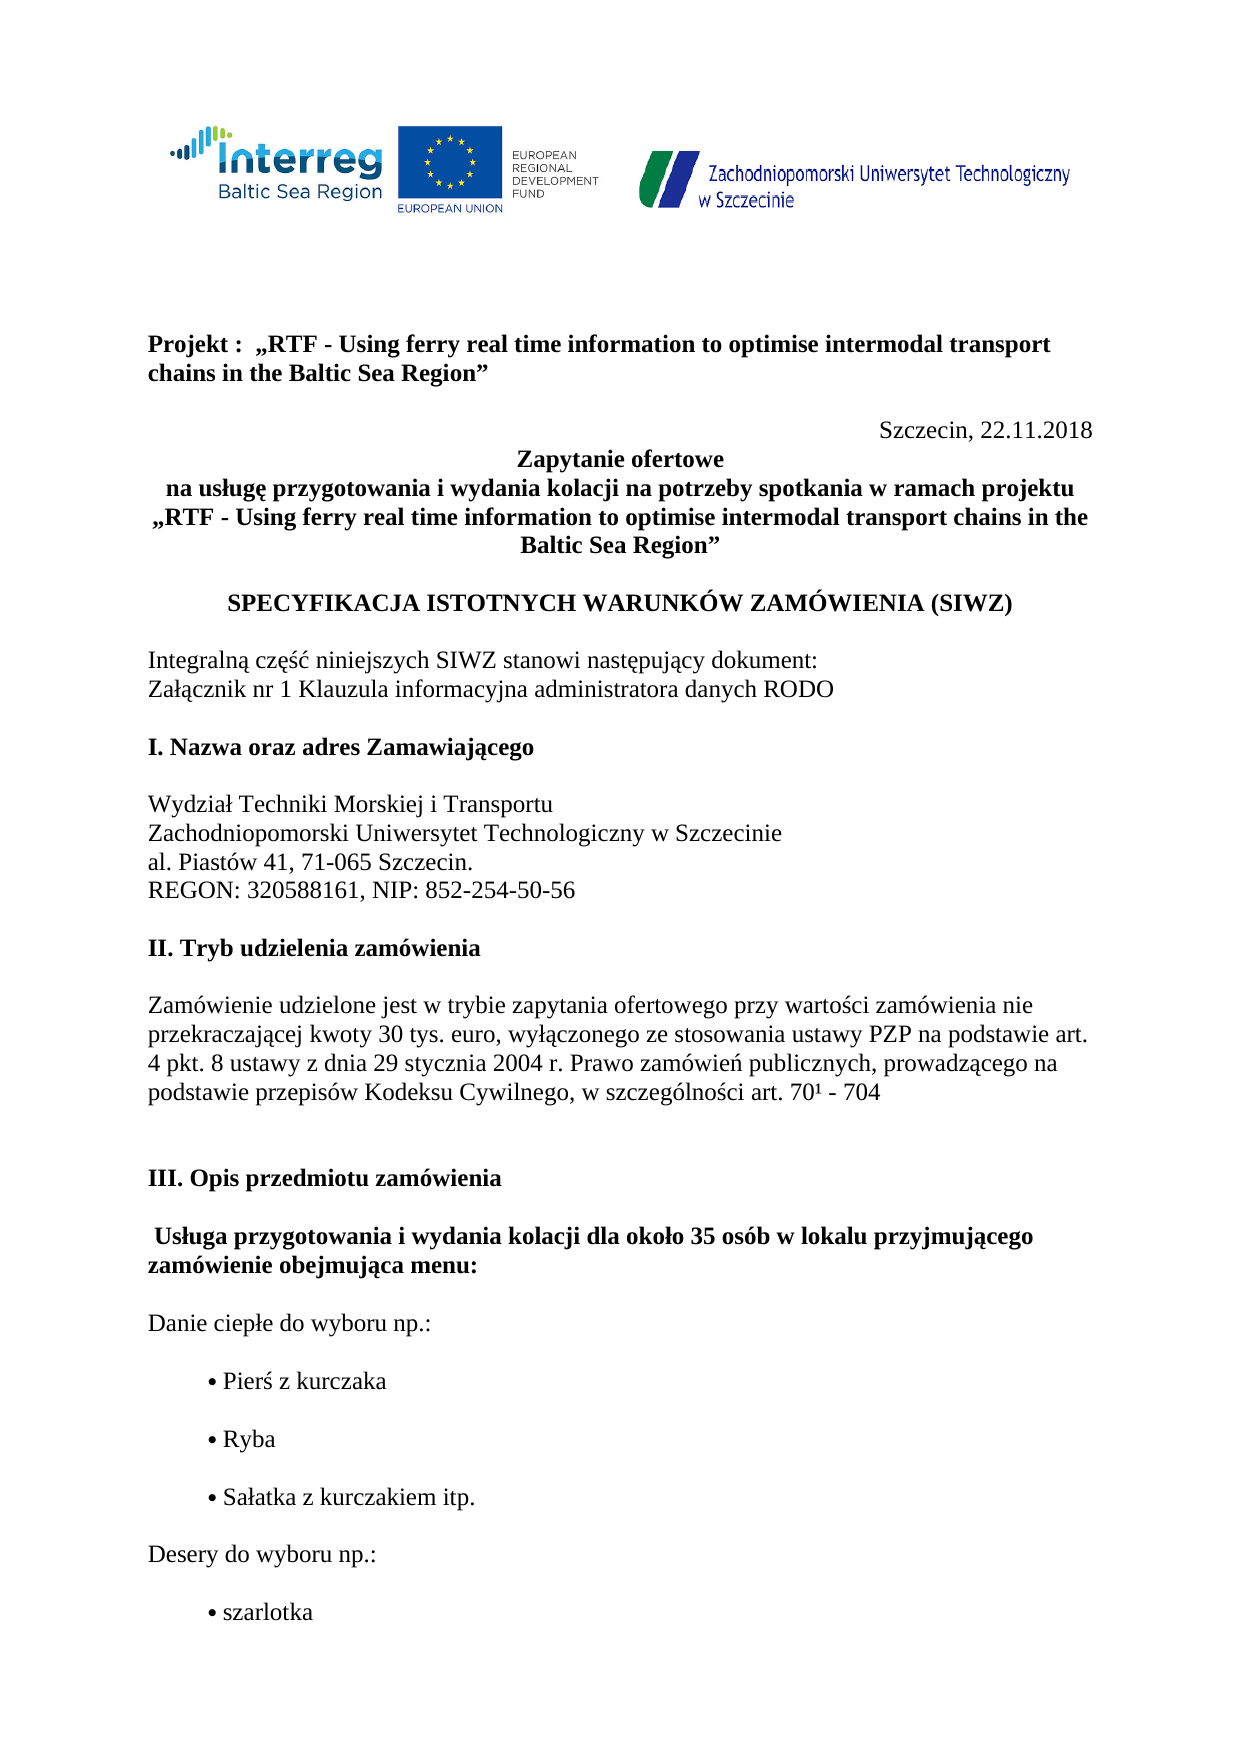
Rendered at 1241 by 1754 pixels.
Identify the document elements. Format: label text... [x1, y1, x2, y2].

text II. Tryb udzielenia zamówienia [148, 933, 1093, 962]
text Wydział Techniki Morskiej i Transportu [148, 789, 1093, 818]
text SPECYFIKACJA ISTOTNYCH WARUNKÓW ZAMÓWIENIA (SIWZ) [148, 588, 1093, 617]
text Załącznik nr 1 Klauzula informacyjna administratora danych RODO [148, 674, 1093, 703]
text I. Nazwa oraz adres Zamawiającego [148, 732, 1093, 760]
list Ryba [208, 1424, 1093, 1452]
text Integralną część niniejszych SIWZ stanowi następujący dokument: [148, 645, 1093, 674]
text REGON: 320588161, NIP: 852-254-50-56 [148, 875, 1093, 904]
list Sałatka z kurczakiem itp. [208, 1482, 1093, 1510]
text Desery do wyboru np.: [148, 1539, 1093, 1568]
text na usługę przygotowania i wydania kolacji na potrzeby spotkania w ramach projektu „RTF - Using ferry real time information to optimise intermodal transport chains in the Baltic Sea Region” [148, 473, 1093, 559]
text Danie ciepłe do wyboru np.: [148, 1308, 1093, 1337]
text Zamówienie udzielone jest w trybie zapytania ofertowego przy wartości zamówienia nie przekraczającej kwoty 30 tys. euro, wyłączonego ze stosowania ustawy PZP na podstawie art. 4 pkt. 8 ustawy z dnia 29 stycznia 2004 r. Prawo zamówień publicznych, prowadzącego na podstawie przepisów Kodeksu Cywilnego, w szczególności art. 70¹ - 704 [148, 990, 1093, 1105]
text Szczecin, 22.11.2018 [148, 415, 1093, 444]
text III. Opis przedmiotu zamówienia [148, 1163, 1093, 1192]
text al. Piastów 41, 71-065 Szczecin. [148, 847, 1093, 875]
list Pierś z kurczaka [208, 1366, 1093, 1394]
list szarlotka [208, 1597, 1093, 1626]
text Projekt : „RTF - Using ferry real time information to optimise intermodal transport chains in the Baltic Sea Region” [148, 329, 1093, 387]
picture [147, 103, 1089, 235]
text Zachodniopomorski Uniwersytet Technologiczny w Szczecinie [148, 818, 1093, 847]
text Zapytanie ofertowe [148, 444, 1093, 473]
text Usługa przygotowania i wydania kolacji dla około 35 osób w lokalu przyjmującego zamówienie obejmująca menu: [148, 1221, 1093, 1279]
